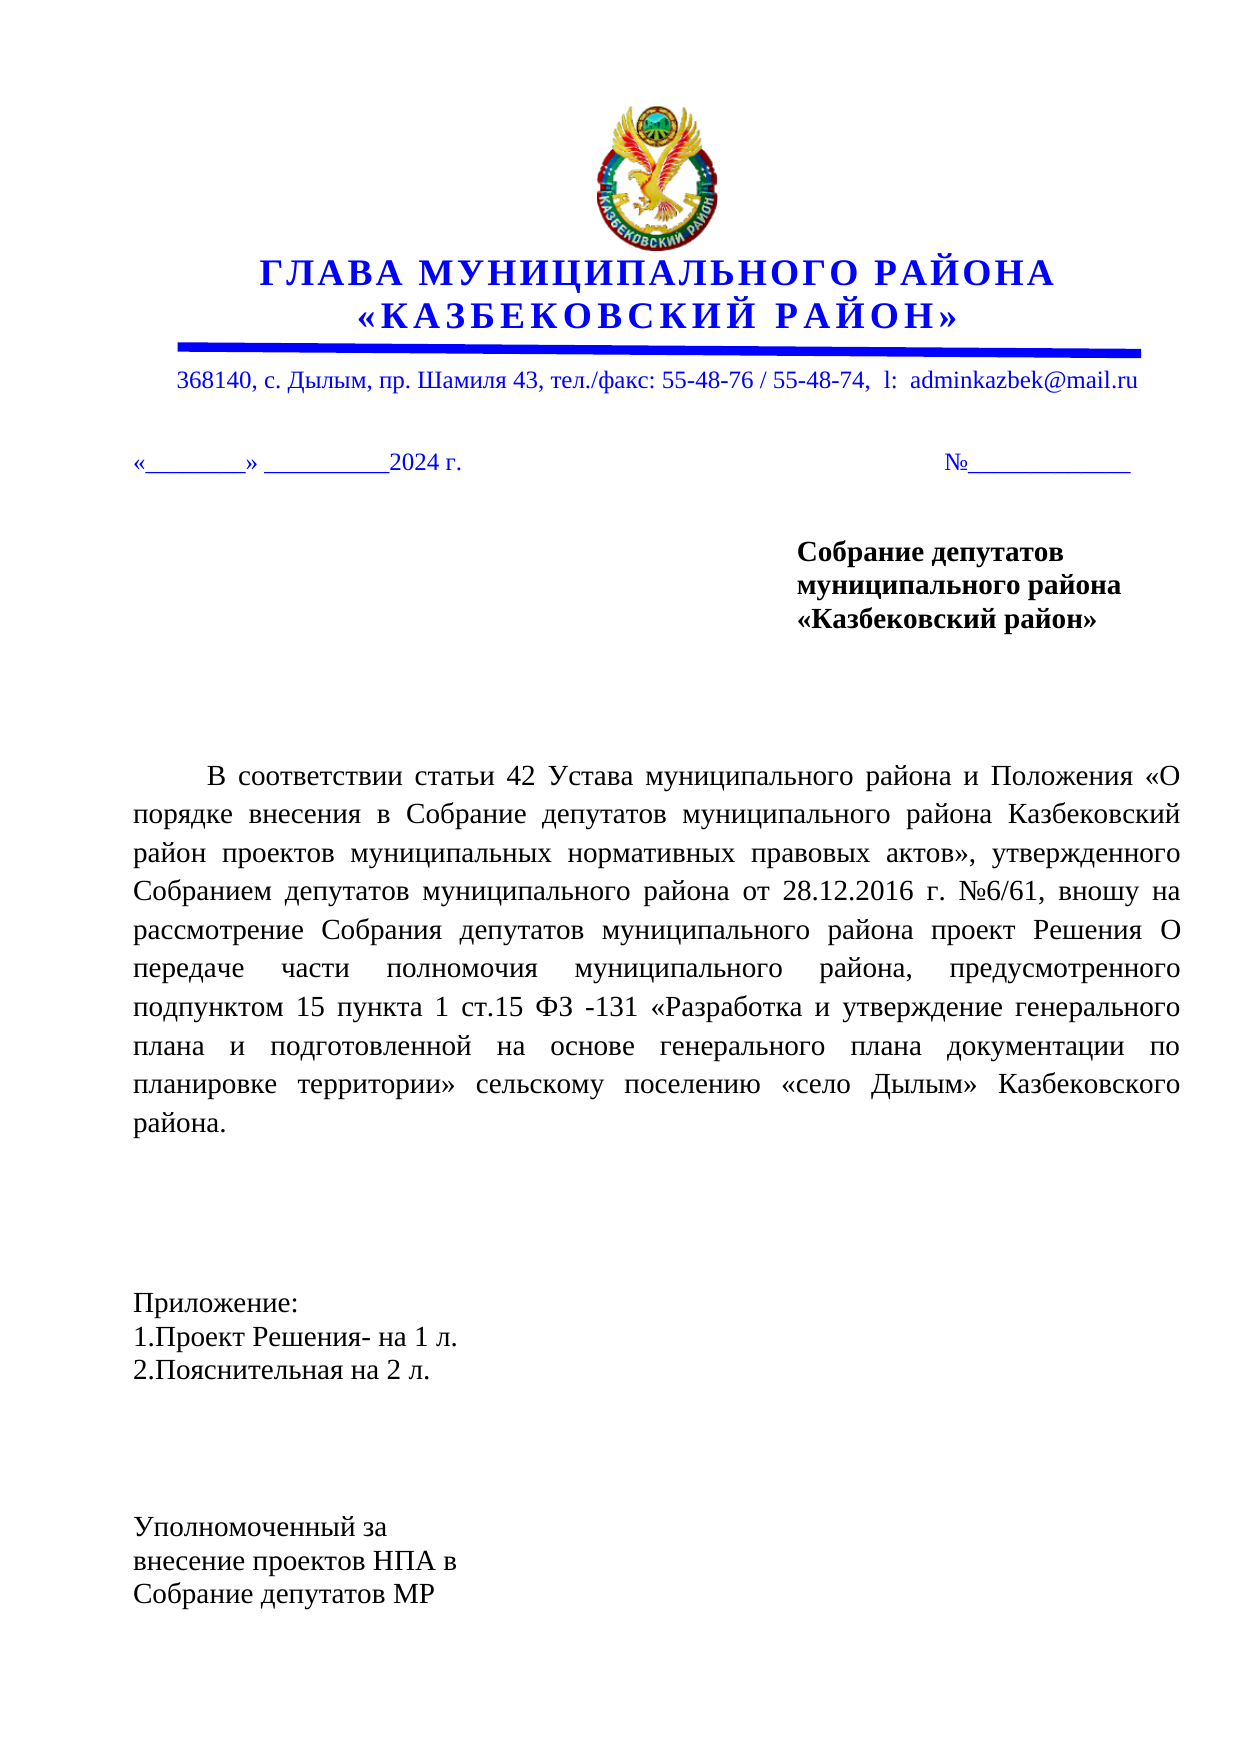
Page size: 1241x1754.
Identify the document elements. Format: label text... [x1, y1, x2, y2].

text 1.Проект Решения- на 1 л. [133, 1319, 1181, 1352]
text внесение проектов НПА в [133, 1543, 1181, 1576]
text «Казбековский район» [723, 601, 1181, 634]
text Уполномоченный за [133, 1509, 1181, 1543]
text Приложение: [133, 1285, 1181, 1319]
text муниципального района [723, 567, 1181, 601]
picture [597, 106, 718, 251]
text В соответствии статьи 42 Устава муниципального района и Положения «О порядке внесения в Собрание депутатов муниципального района Казбековский район проектов муниципальных нормативных правовых актов», утвержденного Собранием депутатов муниципального района от 28.12.2016 г. №6/61, вношу на рассмотрение Собрания депутатов муниципального района проект Решения О передаче части полномочия муниципального района, предусмотренного подпунктом 15 пункта 1 ст.15 ФЗ -131 «Разработка и утверждение генерального плана и подготовленной на основе генерального плана документации по планировке территории» сельскому поселению «село Дылым» Казбековского района. [133, 758, 1181, 1138]
text 368140, с. Дылым, пр. Шамиля 43, тел./факс: 55-48-76 / 55-48-74, l: adminkazbek@mail.ru [133, 366, 1181, 394]
text «________» __________2024 г. №_____________ [133, 447, 1181, 476]
subtitle «КАЗБЕКОВСКИЙ РАЙОН» [133, 294, 1181, 337]
text 2.Пояснительная на 2 л. [133, 1352, 1181, 1386]
subtitle ГЛАВА МУНИЦИПАЛЬНОГО РАЙОНА [133, 251, 1181, 294]
text Собрание депутатов МР [133, 1576, 1181, 1610]
text Собрание депутатов [797, 534, 1181, 567]
